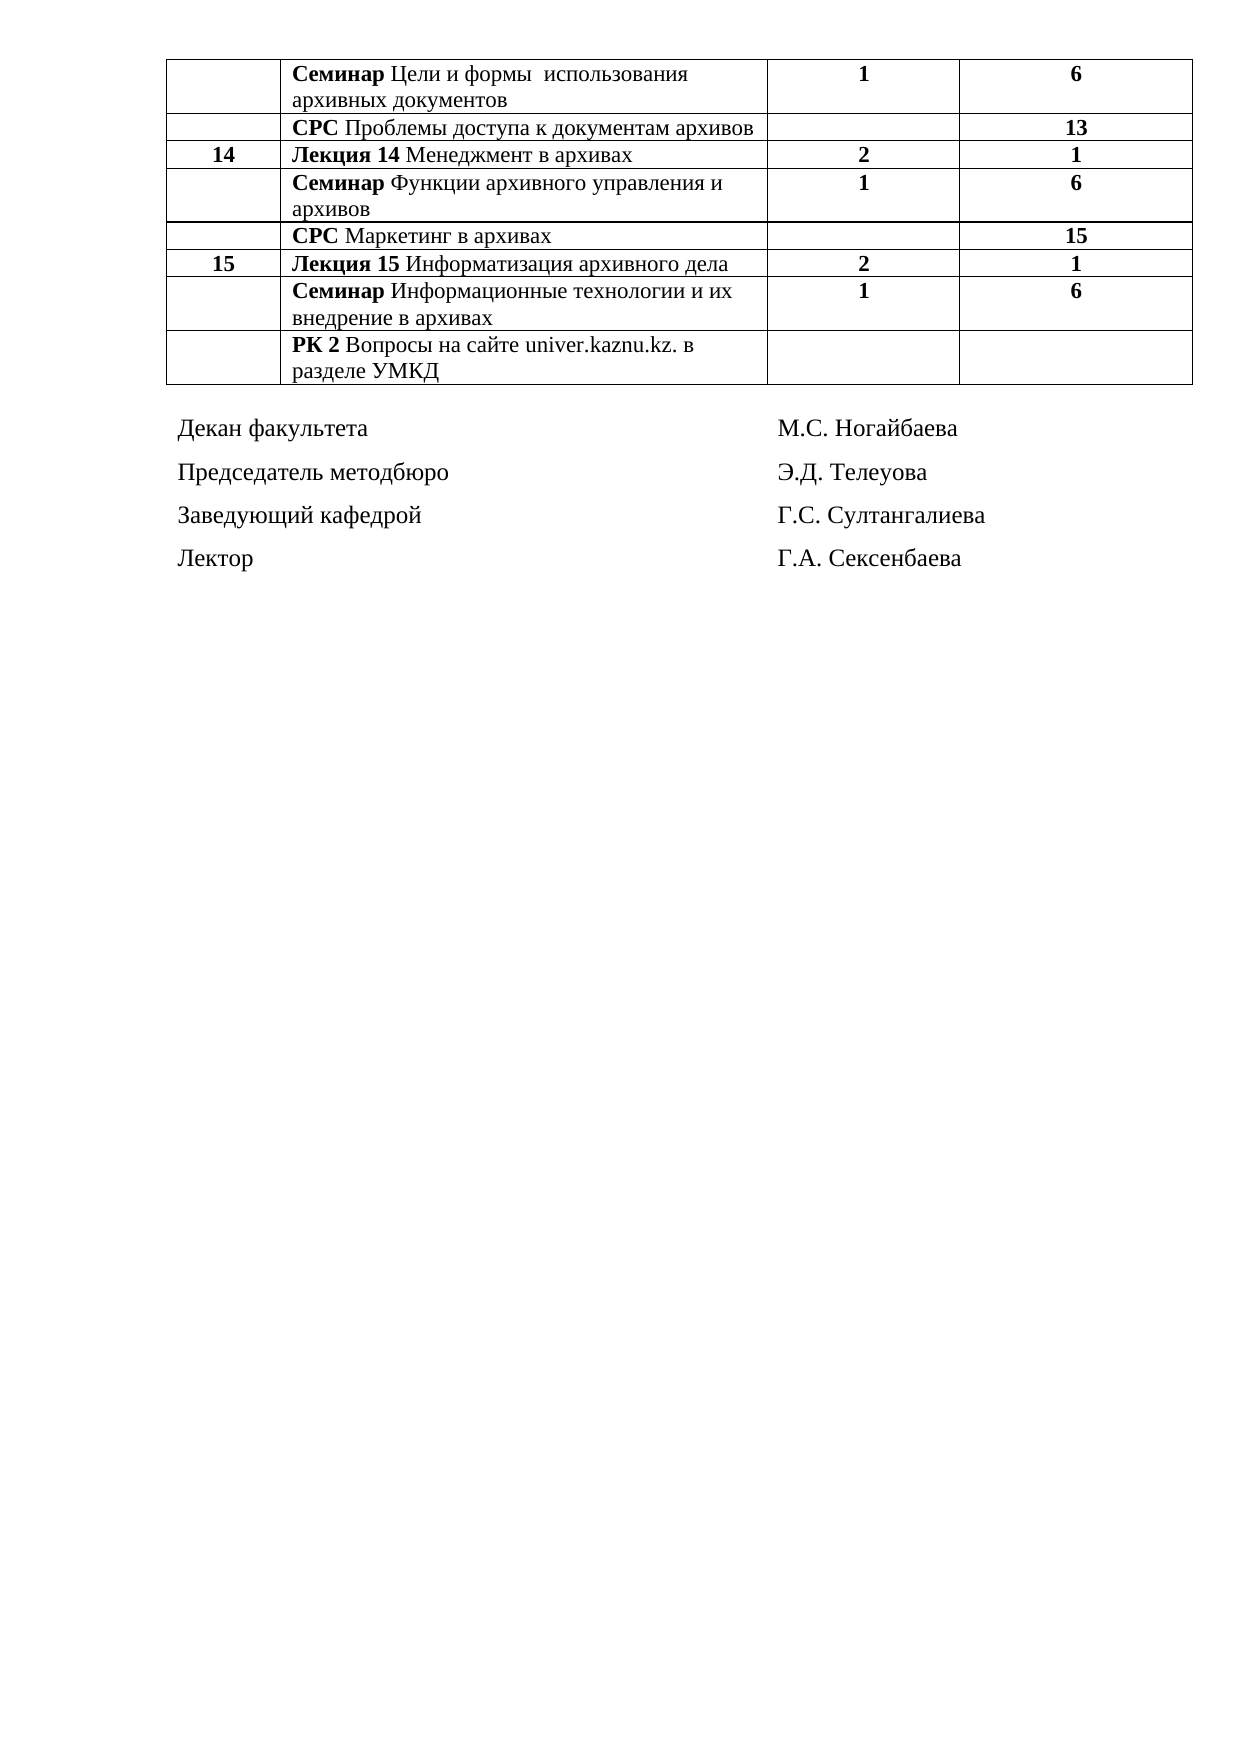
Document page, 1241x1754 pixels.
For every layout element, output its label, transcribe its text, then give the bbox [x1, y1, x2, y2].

table_cell СРС Проблемы доступа к документам архивов [281, 114, 767, 140]
table_cell [960, 331, 1192, 384]
text Декан факультета М.С. Ногайбаева [177, 413, 1152, 442]
table_cell 6 [960, 277, 1192, 330]
table_cell Семинар Информационные технологии и их внедрение в архивах [281, 277, 767, 330]
table_cell Лекция 15 Информатизация архивного дела [281, 250, 767, 276]
table_cell [167, 169, 280, 221]
table_cell РК 2 Вопросы на сайте univer.kaznu.kz. в разделе УМКД [281, 331, 767, 384]
table_cell 6 [960, 60, 1192, 113]
text Лектор Г.А. Сексенбаева [177, 543, 1152, 572]
table_cell [167, 114, 280, 140]
table_cell 2 [768, 250, 959, 276]
table_cell 6 [960, 169, 1192, 221]
table_cell [768, 331, 959, 384]
table_cell 2 [768, 141, 959, 168]
table_cell 1 [960, 250, 1192, 276]
table_cell СРС Маркетинг в архивах [281, 223, 767, 249]
table_cell 15 [960, 223, 1192, 249]
table_cell 1 [768, 277, 959, 330]
text Председатель методбюро Э.Д. Телеуова [177, 457, 1152, 485]
table_cell 13 [960, 114, 1192, 140]
table_cell Семинар Функции архивного управления и архивов [281, 169, 767, 221]
table_cell 1 [960, 141, 1192, 168]
table_cell [768, 114, 959, 140]
table_cell [167, 60, 280, 113]
table_cell 14 [167, 141, 280, 168]
table_cell 1 [768, 60, 959, 113]
table_cell 1 [768, 169, 959, 221]
table_cell 15 [167, 250, 280, 276]
table_cell [167, 331, 280, 384]
table_cell [768, 223, 959, 249]
table_cell [167, 223, 280, 249]
table_cell Лекция 14 Менеджмент в архивах [281, 141, 767, 168]
table_cell [167, 277, 280, 330]
table_cell Семинар Цели и формы использования архивных документов [281, 60, 767, 113]
text Заведующий кафедрой Г.С. Султангалиева [177, 500, 1152, 528]
